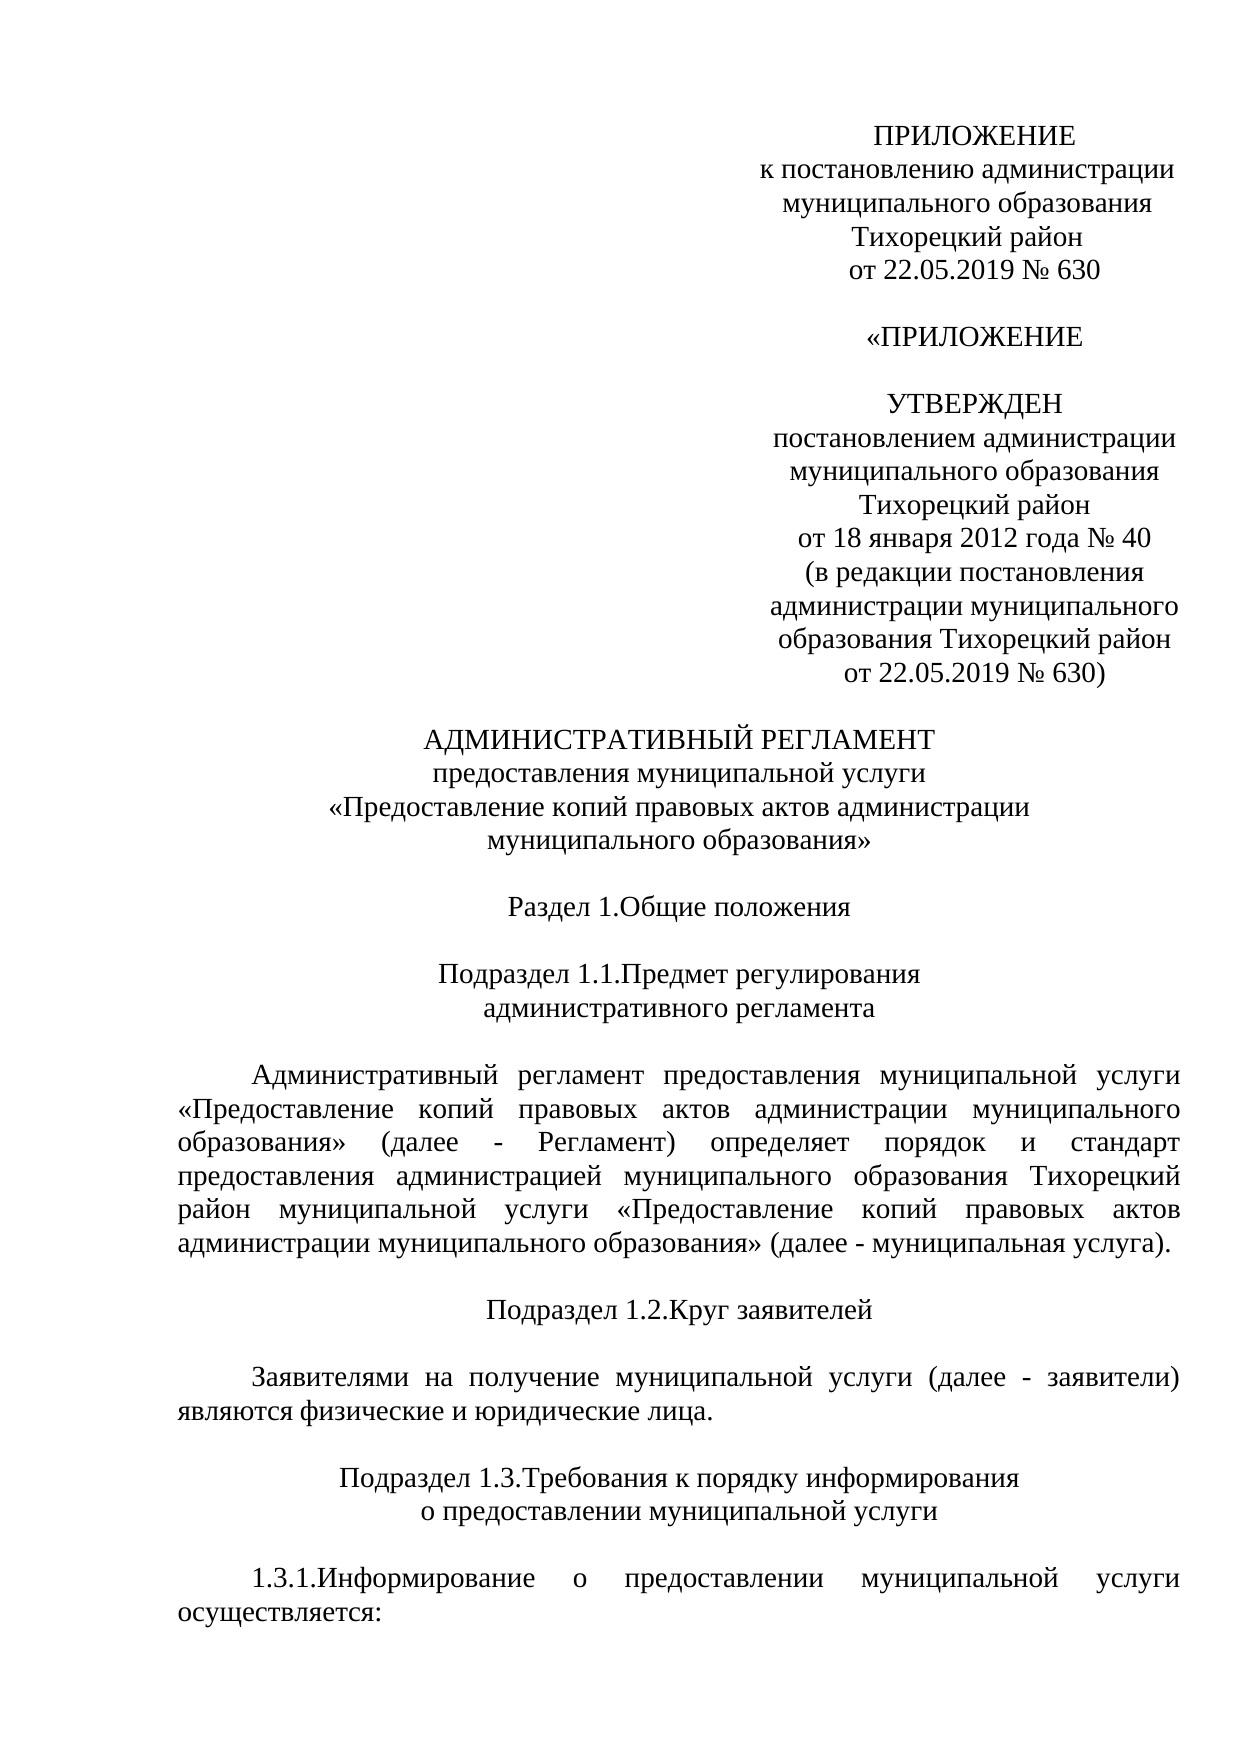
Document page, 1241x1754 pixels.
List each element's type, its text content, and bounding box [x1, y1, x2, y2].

text административного регламента [177, 990, 1181, 1024]
text постановлением администрации муниципального образования Тихорецкий район [768, 420, 1181, 521]
text от 18 января 2012 года № 40 [768, 521, 1181, 554]
text УТВЕРЖДЕН [768, 386, 1181, 420]
text муниципального образования» [177, 822, 1181, 856]
text Подраздел 1.2.Круг заявителей [177, 1292, 1181, 1326]
text 1.3.1.Информирование о предоставлении муниципальной услуги осуществляется: [177, 1560, 1181, 1627]
text Административный регламент предоставления муниципальной услуги «Предоставление копий правовых актов администрации муниципального образования» (далее - Регламент) определяет порядок и стандарт предоставления администрацией муниципального образования Тихорецкий район муниципальной услуги «Предоставление копий правовых актов администрации муниципального образования» (далее - муниципальная услуга). [177, 1057, 1181, 1258]
text Подраздел 1.1.Предмет регулирования [177, 957, 1181, 990]
text Подраздел 1.3.Требования к порядку информирования [177, 1460, 1181, 1493]
text от 22.05.2019 № 630) [768, 655, 1181, 688]
text Раздел 1.Общие положения [177, 889, 1181, 923]
text АДМИНИСТРАТИВНЫЙ РЕГЛАМЕНТ [177, 722, 1181, 755]
text к постановлению администрации муниципального образования Тихорецкий район [753, 152, 1181, 252]
text от 22.05.2019 № 630 [768, 252, 1181, 286]
text (в редакции постановления администрации муниципального образования Тихорецкий район [768, 554, 1181, 655]
text ПРИЛОЖЕНИЕ [768, 118, 1181, 152]
text Заявителями на получение муниципальной услуги (далее - заявители) являются физические и юридические лица. [177, 1359, 1181, 1426]
text «Предоставление копий правовых актов администрации [177, 789, 1181, 822]
text о предоставлении муниципальной услуги [177, 1493, 1181, 1527]
text предоставления муниципальной услуги [177, 755, 1181, 789]
text «ПРИЛОЖЕНИЕ [768, 319, 1181, 353]
